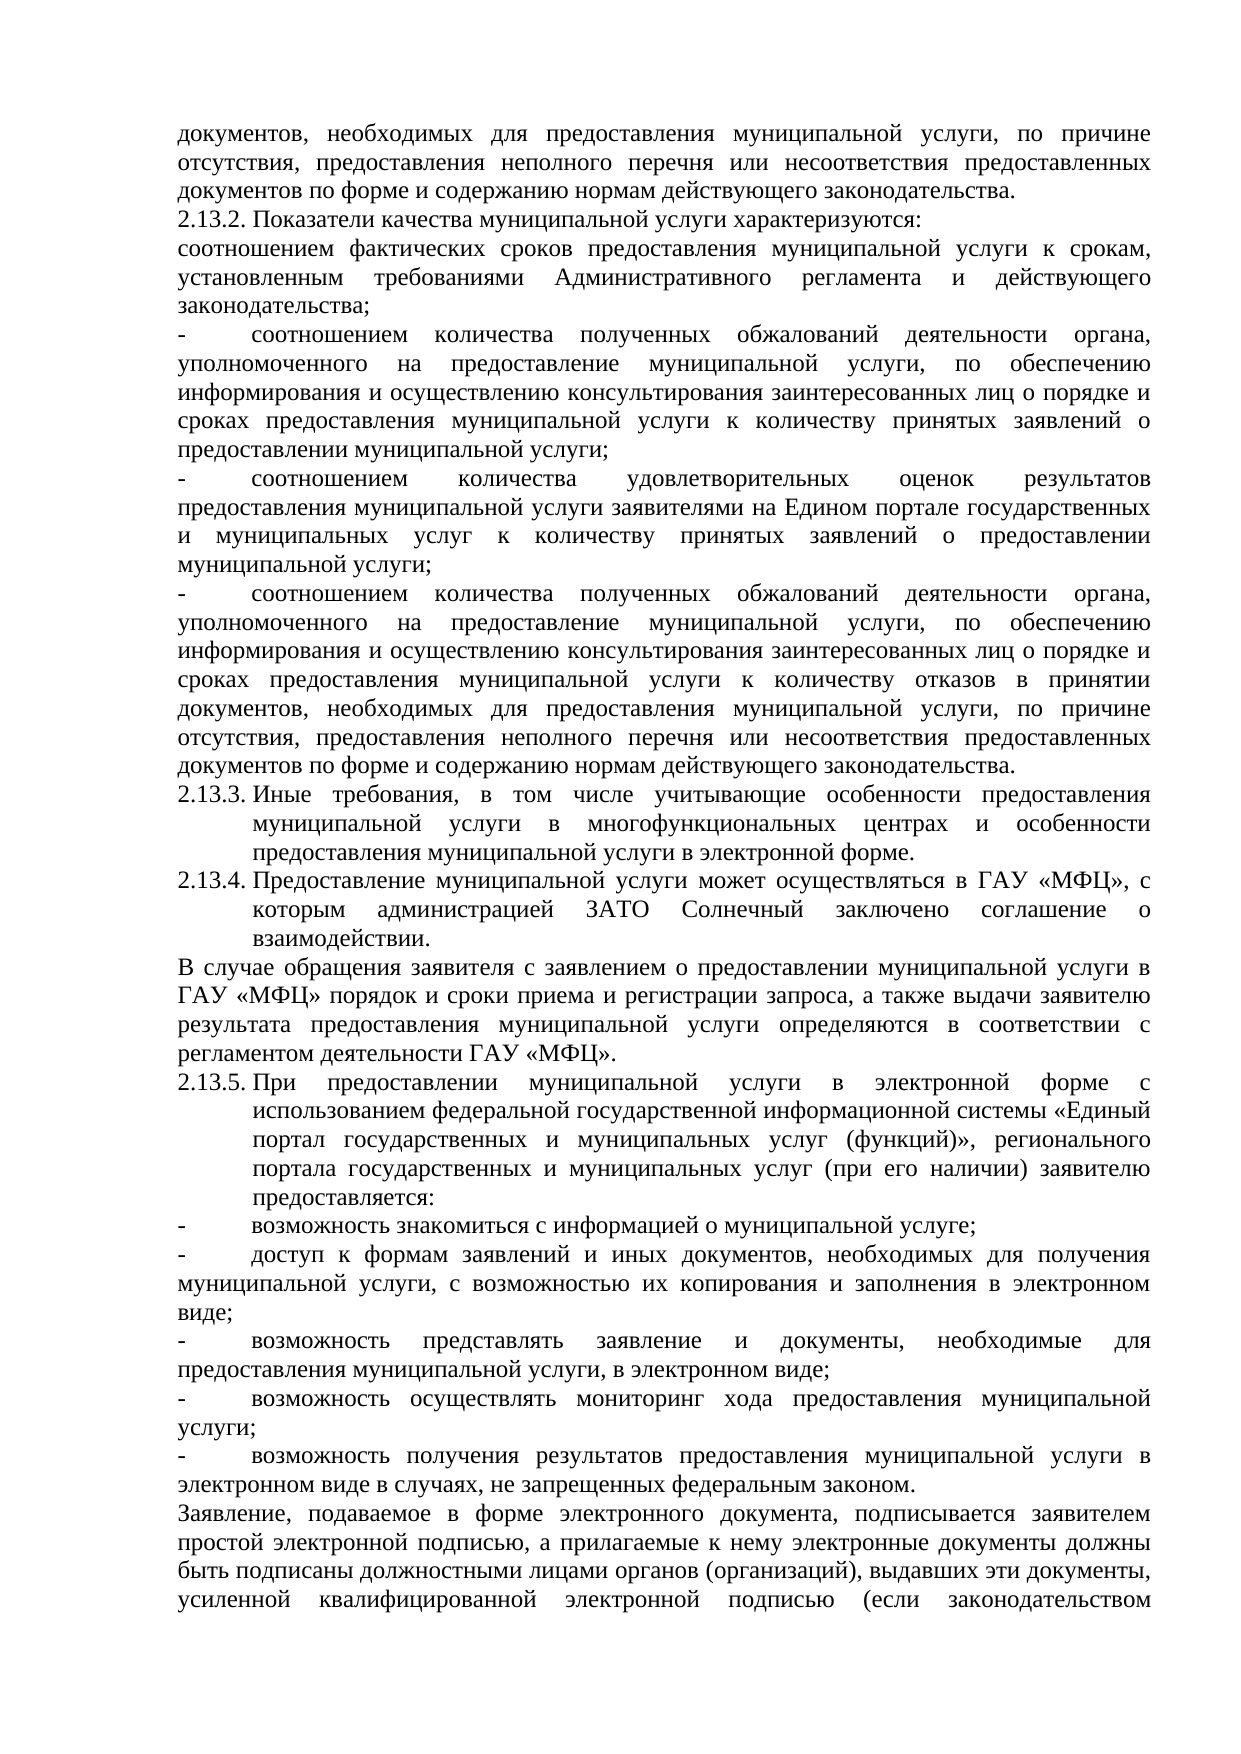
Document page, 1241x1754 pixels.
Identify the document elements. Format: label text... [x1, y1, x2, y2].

list возможность получения результатов предоставления муниципальной услуги в электронном виде в случаях, не запрещенных федеральным законом. [177, 1441, 1152, 1498]
list Иные требования, в том числе учитывающие особенности предоставления муниципальной услуги в многофункциональных центрах и особенности предоставления муниципальной услуги в электронной форме. [177, 779, 1152, 866]
list возможность представлять заявление и документы, необходимые для предоставления муниципальной услуги, в электронном виде; [177, 1326, 1152, 1383]
text В случае обращения заявителя с заявлением о предоставлении муниципальной услуги в ГАУ «МФЦ» порядок и сроки приема и регистрации запроса, а также выдачи заявителю результата предоставления муниципальной услуги определяются в соответствии с регламентом деятельности ГАУ «МФЦ». [177, 952, 1152, 1067]
list соотношением количества удовлетворительных оценок результатов предоставления муниципальной услуги заявителями на Едином портале государственных и муниципальных услуг к количеству принятых заявлений о предоставлении муниципальной услуги; [177, 463, 1152, 578]
list возможность знакомиться с информацией о муниципальной услуге; [177, 1211, 1152, 1239]
list возможность осуществлять мониторинг хода предоставления муниципальной услуги; [177, 1383, 1152, 1441]
list Предоставление муниципальной услуги может осуществляться в ГАУ «МФЦ», с которым администрацией ЗАТО Солнечный заключено соглашение о взаимодействии. [177, 866, 1152, 952]
list соотношением количества полученных обжалований деятельности органа, уполномоченного на предоставление муниципальной услуги, по обеспечению информирования и осуществлению консультирования заинтересованных лиц о порядке и сроках предоставления муниципальной услуги к количеству принятых заявлений о предоставлении муниципальной услуги; [177, 319, 1152, 463]
text соотношением фактических сроков предоставления муниципальной услуги к срокам, установленным требованиями Административного регламента и действующего законодательства; [177, 233, 1152, 319]
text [177, 1498, 1152, 1613]
list доступ к формам заявлений и иных документов, необходимых для получения муниципальной услуги, с возможностью их копирования и заполнения в электронном виде; [177, 1239, 1152, 1326]
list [177, 118, 1152, 204]
list При предоставлении муниципальной услуги в электронной форме с использованием федеральной государственной информационной системы «Единый портал государственных и муниципальных услуг (функций)», регионального портала государственных и муниципальных услуг (при его наличии) заявителю предоставляется: [177, 1067, 1152, 1211]
list Показатели качества муниципальной услуги характеризуются: [177, 204, 1152, 233]
